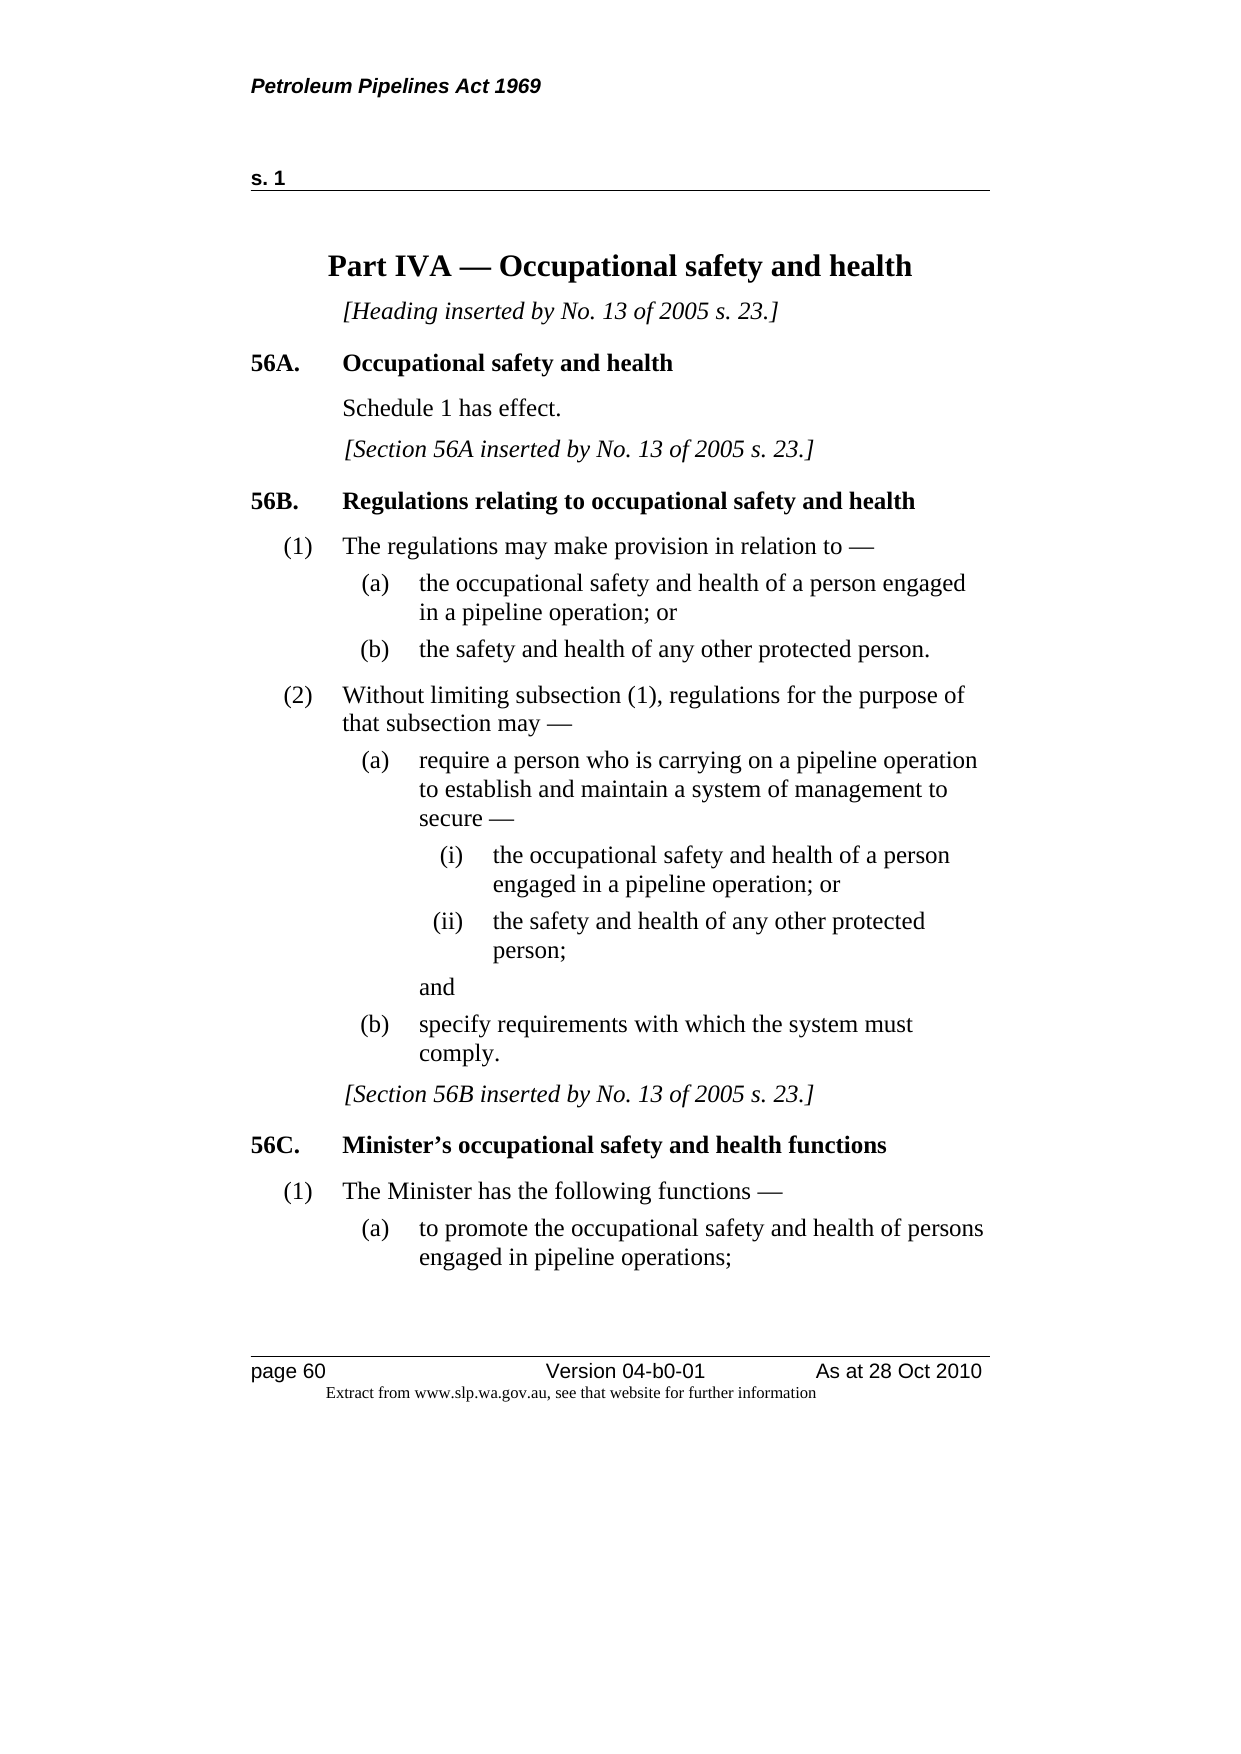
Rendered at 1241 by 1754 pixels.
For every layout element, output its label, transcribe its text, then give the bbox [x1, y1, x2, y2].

text [Section 56B inserted by No. 13 of 2005 s. 23.] [251, 1079, 990, 1108]
text and [251, 972, 990, 1001]
text (1) The Minister has the following functions — [251, 1176, 990, 1205]
text [Section 56A inserted by No. 13 of 2005 s. 23.] [251, 434, 990, 463]
text (b) specify requirements with which the system must comply. [251, 1009, 990, 1066]
text Schedule 1 has effect. [251, 393, 990, 422]
text (a) require a person who is carrying on a pipeline operation to establish and maintain a system of management to secure — [251, 746, 990, 832]
subtitle [Heading inserted by No. 13 of 2005 s. 23.] [251, 296, 990, 325]
text (a) the occupational safety and health of a person engaged in a pipeline operation; or [251, 568, 990, 626]
text (b) the safety and health of any other protected person. [251, 634, 990, 663]
text (i) the occupational safety and health of a person engaged in a pipeline operation; or [251, 840, 990, 898]
subtitle 56A. Occupational safety and health [251, 348, 990, 376]
subtitle Part IVA — Occupational safety and health [251, 247, 990, 283]
text (1) The regulations may make provision in relation to — [251, 531, 990, 560]
text (a) to promote the occupational safety and health of persons engaged in pipeline operations; [251, 1213, 990, 1271]
subtitle 56C. Minister’s occupational safety and health functions [251, 1131, 990, 1159]
subtitle 56B. Regulations relating to occupational safety and health [251, 486, 990, 515]
text (ii) the safety and health of any other protected person; [251, 906, 990, 963]
text (2) Without limiting subsection (1), regulations for the purpose of that subsection may — [251, 680, 990, 737]
